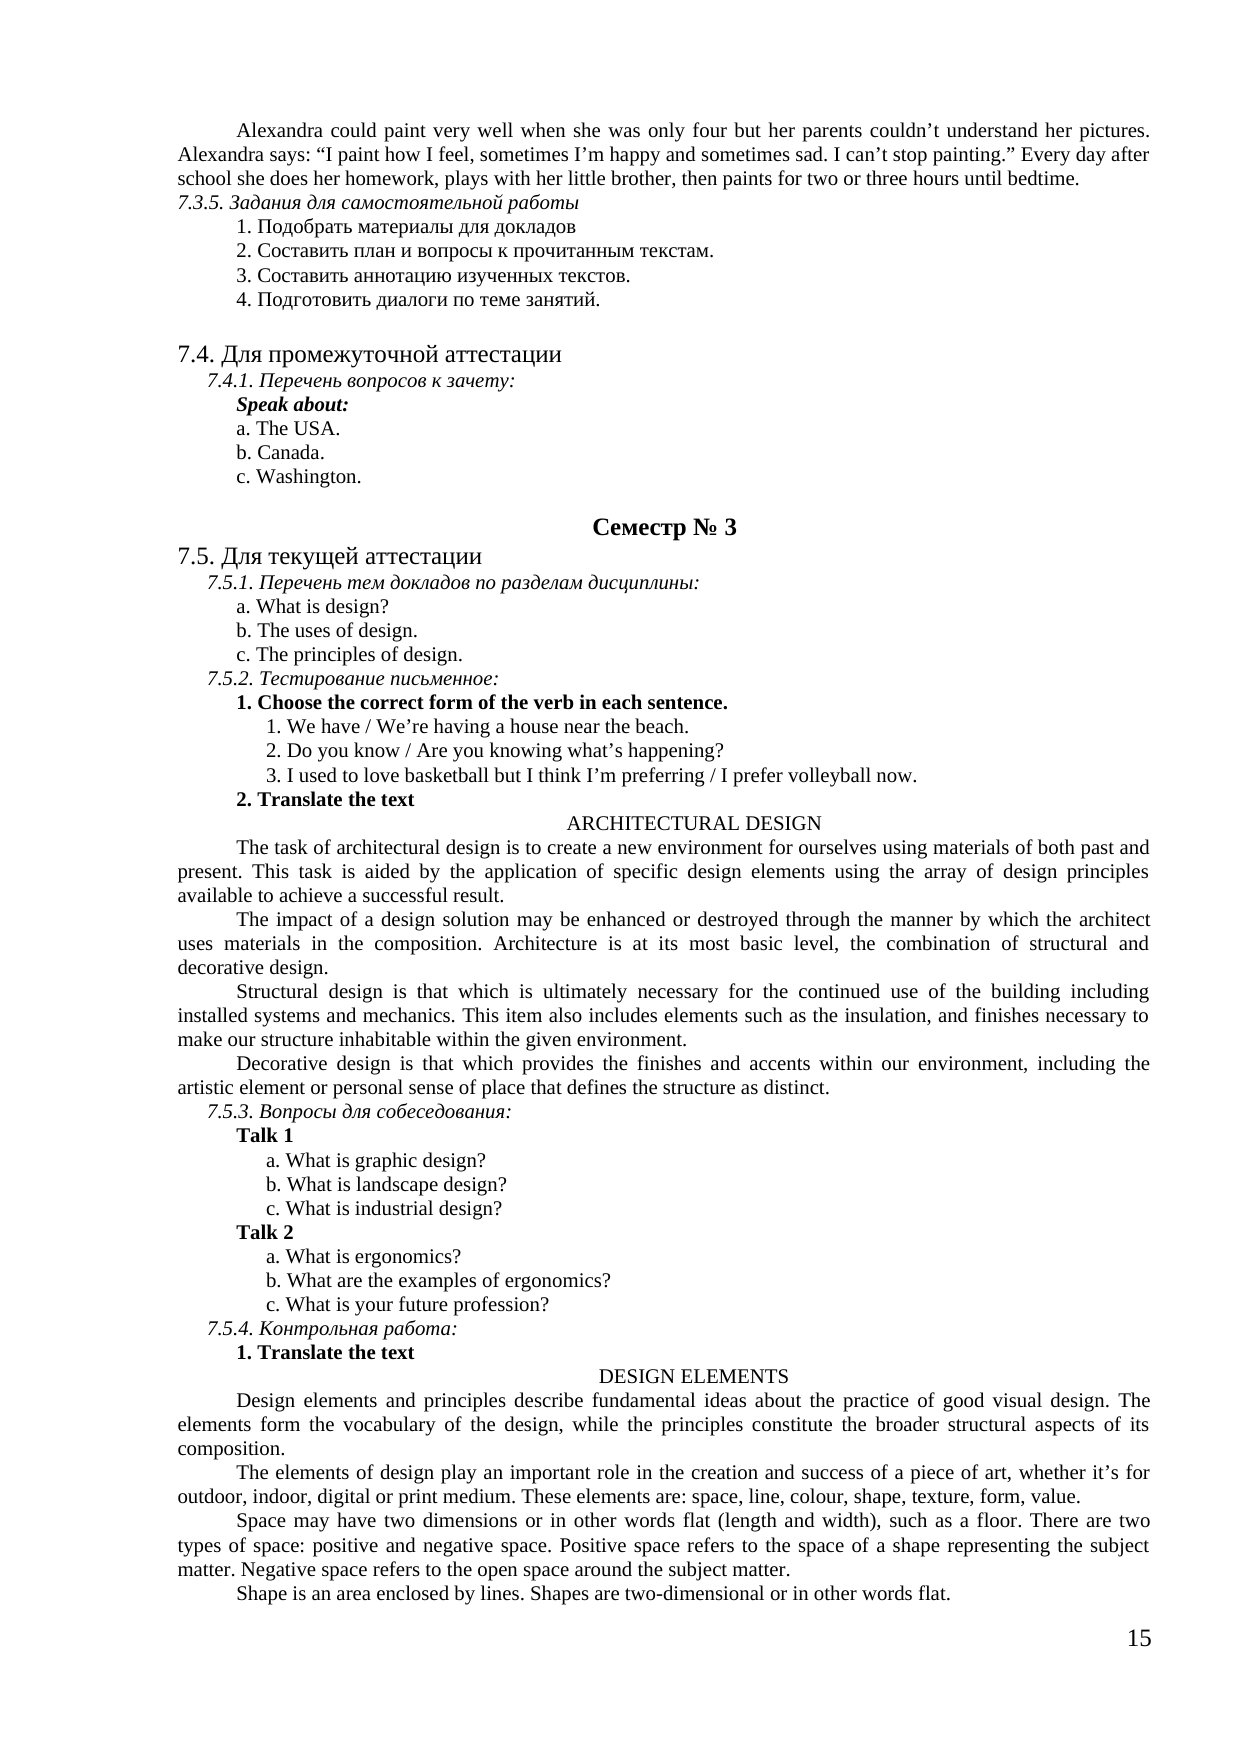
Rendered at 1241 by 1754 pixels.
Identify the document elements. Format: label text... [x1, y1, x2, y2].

text a. What is design? [177, 594, 1152, 618]
text b. What is landscape design? [177, 1172, 1152, 1196]
text ARCHITECTURAL DESIGN [177, 811, 1152, 835]
text 1. We have / We’re having a house near the beach. [177, 714, 1152, 738]
list 7.5. Для текущей аттестации [177, 541, 1152, 570]
text c. The principles of design. [177, 642, 1152, 666]
list 2. Составить план и вопросы к прочитанным текстам. [177, 238, 1152, 262]
text Space may have two dimensions or in other words flat (length and width), such as a floor. There are two types of space: positive and negative space. Positive space refers to the space of a shape representing the subject matter. Negative space refers to the open space around the subject matter. [177, 1508, 1152, 1581]
text DESIGN ELEMENTS [177, 1364, 1152, 1388]
list b. Canada. [177, 440, 1152, 464]
text Shape is an area enclosed by lines. Shapes are two-dimensional or in other words flat. [177, 1581, 1152, 1605]
text 1. Choose the correct form of the verb in each sentence. [177, 690, 1152, 714]
text Structural design is that which is ultimately necessary for the continued use of the building including installed systems and mechanics. This item also includes elements such as the insulation, and finishes necessary to make our structure inhabitable within the given environment. [177, 979, 1152, 1051]
text b. The uses of design. [177, 618, 1152, 642]
list a. The USA. [177, 416, 1152, 440]
list 7.5.4. Контрольная работа: [177, 1316, 1152, 1340]
text 7.3.5. Задания для самостоятельной работы [177, 190, 1152, 214]
list 7.5.2. Тестирование письменное: [177, 666, 1152, 690]
text The impact of a design solution may be enhanced or destroyed through the manner by which the architect uses materials in the composition. Architecture is at its most basic level, the combination of structural and decorative design. [177, 907, 1152, 979]
list 7.4.1. Перечень вопросов к зачету: [177, 368, 1152, 392]
text 2. Translate the text [177, 787, 1152, 811]
text The elements of design play an important role in the creation and success of a piece of art, whether it’s for outdoor, indoor, digital or print medium. These elements are: space, line, colour, shape, texture, form, value. [177, 1460, 1152, 1508]
list 7.5.1. Перечень тем докладов по разделам дисциплины: [177, 570, 1152, 594]
text b. What are the examples of ergonomics? [177, 1268, 1152, 1292]
text Design elements and principles describe fundamental ideas about the practice of good visual design. The elements form the vocabulary of the design, while the principles constitute the broader structural aspects of its composition. [177, 1388, 1152, 1460]
text The task of architectural design is to create a new environment for ourselves using materials of both past and present. This task is aided by the application of specific design elements using the array of design principles available to achieve a successful result. [177, 835, 1152, 907]
list Talk 1 [177, 1123, 1152, 1147]
list 3. Составить аннотацию изученных текстов. [177, 262, 1152, 287]
list c. Washington. [177, 464, 1152, 488]
text 7.4. Для промежуточной аттестации [177, 339, 1152, 368]
text 3. I used to love basketball but I think I’m preferring / I prefer volleyball now. [177, 762, 1152, 787]
text 2. Do you know / Are you knowing what’s happening? [177, 738, 1152, 762]
text a. What is ergonomics? [177, 1244, 1152, 1268]
list Talk 2 [177, 1220, 1152, 1244]
list 7.5.3. Вопросы для собеседования: [177, 1099, 1152, 1123]
text c. What is your future profession? [177, 1292, 1152, 1316]
text c. What is industrial design? [177, 1196, 1152, 1220]
text a. What is graphic design? [177, 1147, 1152, 1172]
text Alexandra could paint very well when she was only four but her parents couldn’t understand her pictures. Alexandra says: “I paint how I feel, sometimes I’m happy and sometimes sad. I can’t stop painting.” Every day after school she does her homework, plays with her little brother, then paints for two or three hours until bedtime. [177, 118, 1152, 190]
text 1. Translate the text [177, 1340, 1152, 1364]
list Speak about: [177, 392, 1152, 416]
list 1. Подобрать материалы для докладов [177, 214, 1152, 238]
list Семестр № 3 [177, 512, 1152, 541]
text Decorative design is that which provides the finishes and accents within our environment, including the artistic element or personal sense of place that defines the structure as distinct. [177, 1051, 1152, 1099]
list 4. Подготовить диалоги по теме занятий. [177, 287, 1152, 311]
